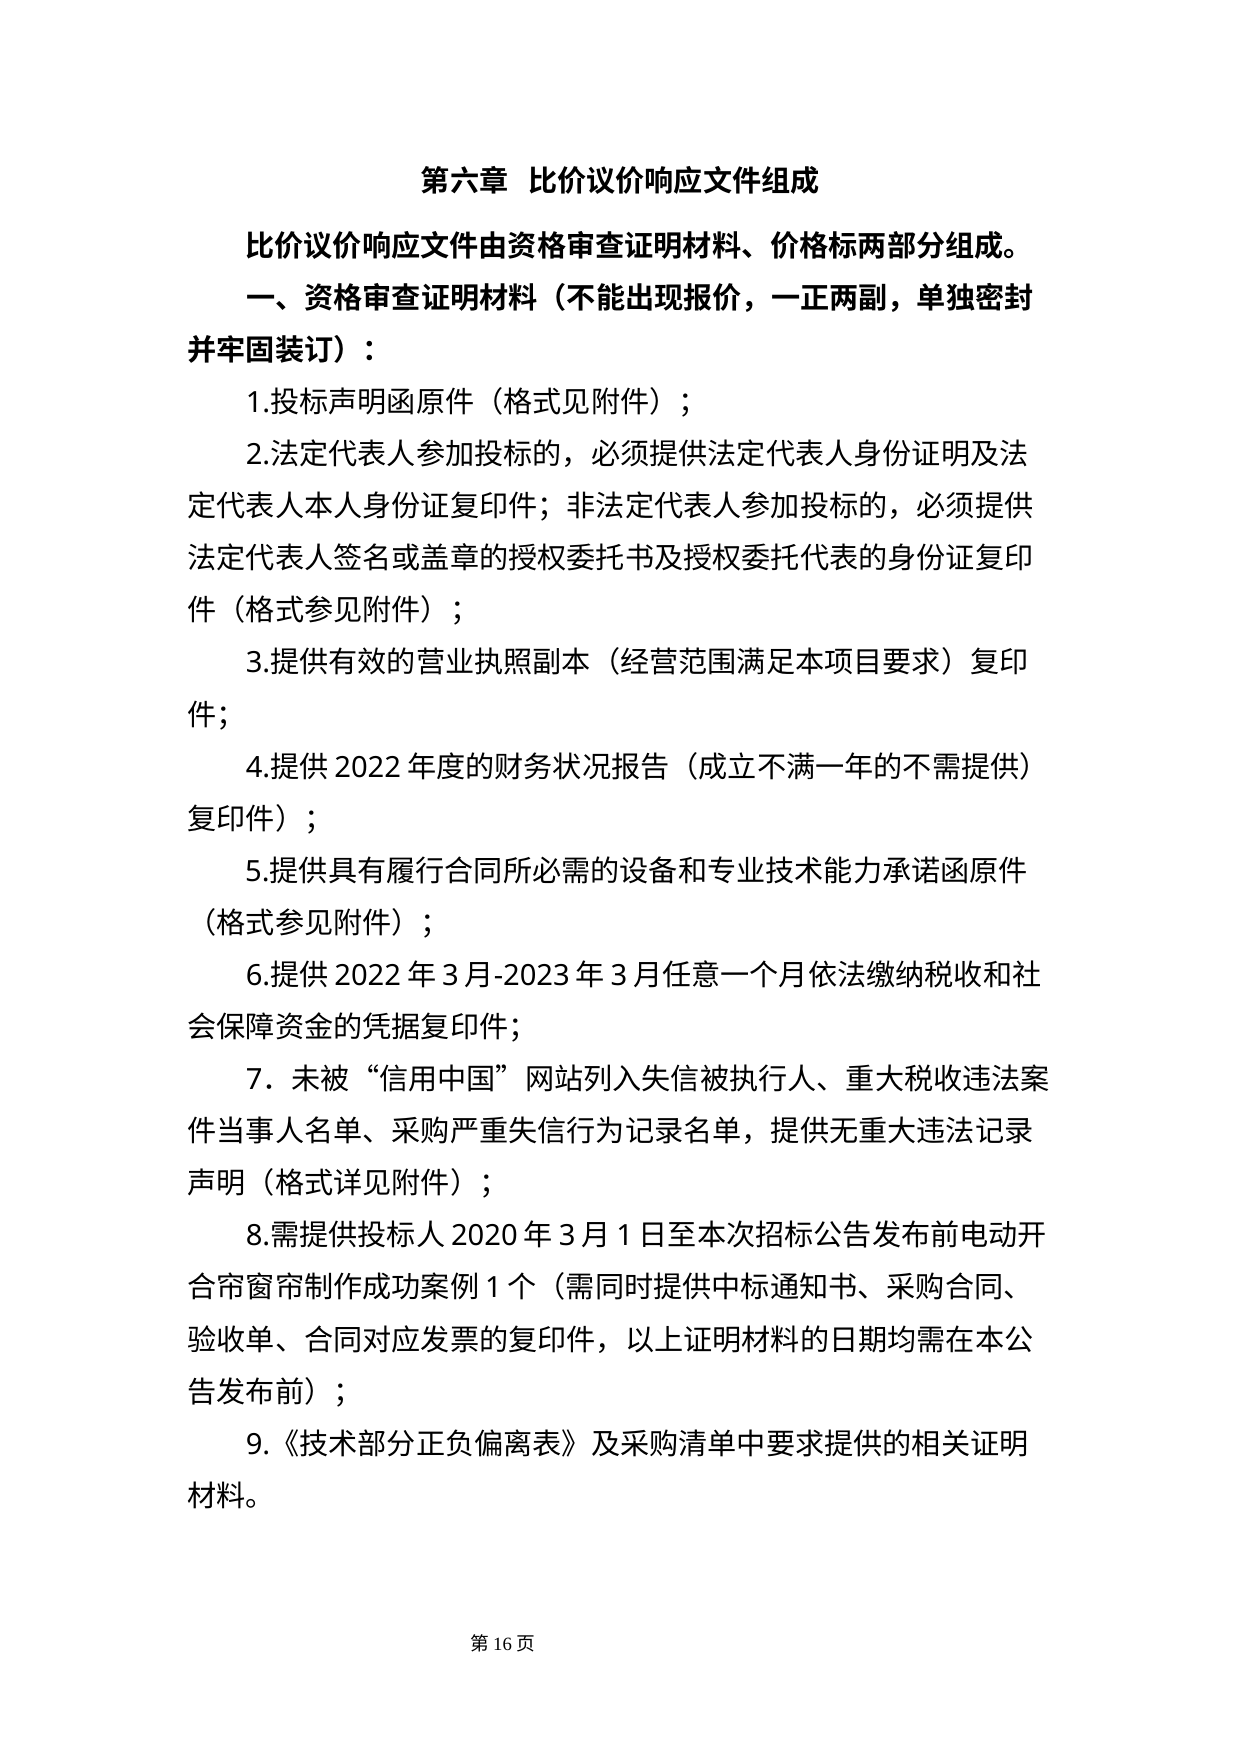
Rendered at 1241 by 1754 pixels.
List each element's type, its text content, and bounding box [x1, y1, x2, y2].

text 7．未被“信用中国”网站列入失信被执行人、重大税收违法案件当事人名单、采购严重失信行为记录名单，提供无重大违法记录声明（格式详见附件）； [187, 1048, 1053, 1204]
text 4.提供2022年度的财务状况报告（成立不满一年的不需提供）复印件）； [187, 735, 1053, 839]
text 一、资格审查证明材料（不能出现报价，一正两副，单独密封并牢固装订）： [187, 267, 1053, 371]
text 2.法定代表人参加投标的，必须提供法定代表人身份证明及法定代表人本人身份证复印件；非法定代表人参加投标的，必须提供法定代表人签名或盖章的授权委托书及授权委托代表的身份证复印件（格式参见附件）； [187, 423, 1053, 631]
text 1.投标声明函原件（格式见附件）； [187, 371, 1053, 423]
text 第六章 比价议价响应文件组成 [187, 150, 1053, 202]
text 6.提供2022年3月-2023年3月任意一个月依法缴纳税收和社会保障资金的凭据复印件； [187, 944, 1053, 1048]
text 5.提供具有履行合同所必需的设备和专业技术能力承诺函原件（格式参见附件）； [187, 839, 1053, 944]
text 8.需提供投标人2020年3月1日至本次招标公告发布前电动开合帘窗帘制作成功案例1个（需同时提供中标通知书、采购合同、验收单、合同对应发票的复印件，以上证明材料的日期均需在本公告发布前）； [187, 1204, 1053, 1412]
text 3.提供有效的营业执照副本（经营范围满足本项目要求）复印件； [187, 631, 1053, 735]
text 9.《技术部分正负偏离表》及采购清单中要求提供的相关证明材料。 [187, 1412, 1053, 1517]
text 比价议价响应文件由资格审查证明材料、价格标两部分组成。 [187, 214, 1053, 267]
